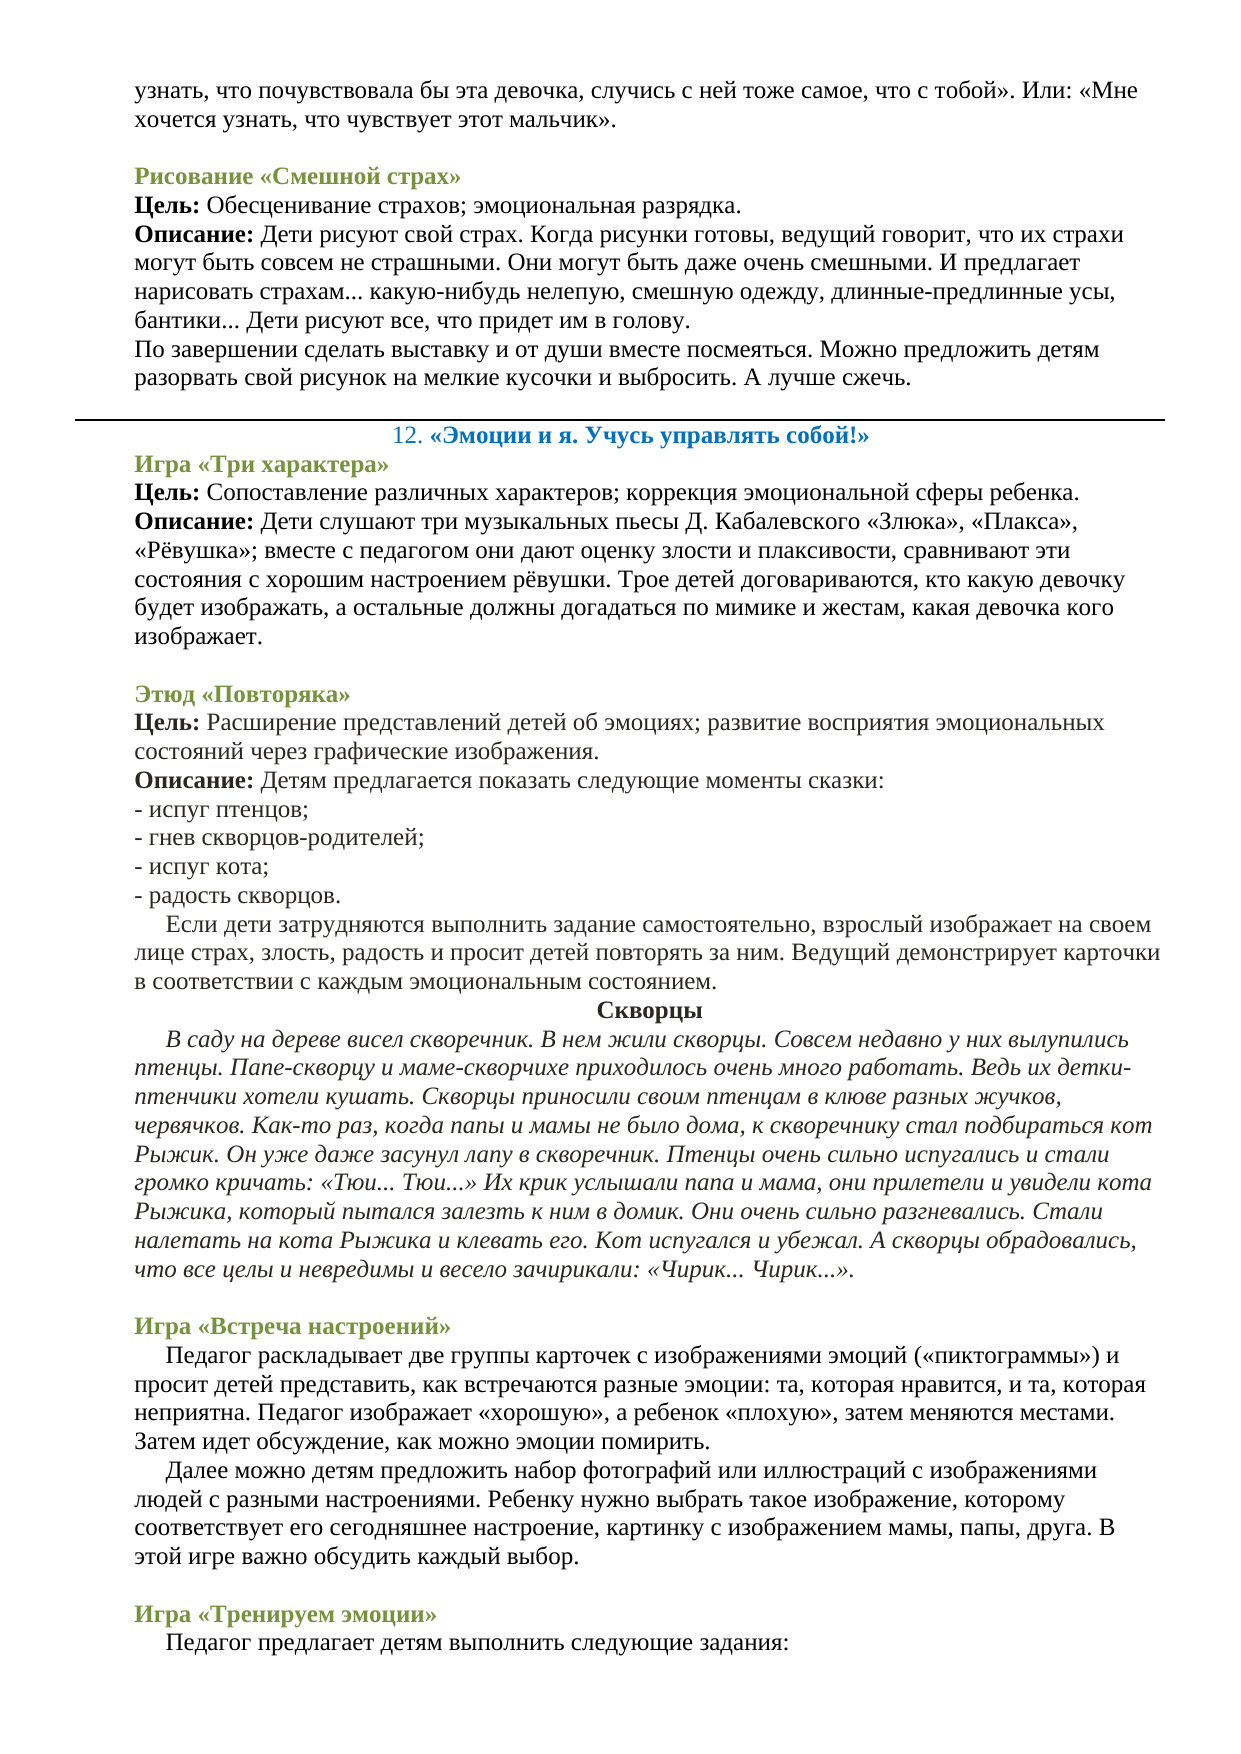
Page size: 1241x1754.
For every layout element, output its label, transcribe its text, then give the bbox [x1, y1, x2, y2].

text - радость скворцов. [134, 880, 1165, 909]
text Игра «Тренируем эмоции» [134, 1599, 1165, 1627]
text Педагог раскладывает две группы карточек с изображениями эмоций («пиктограммы») и просит детей представить, как встречаются разные эмоции: та, которая нравится, и та, которая неприятна. Педагог изображает «хорошую», а ребенок «плохую», затем меняются местами. Затем идет обсуждение, как можно эмоции помирить. [134, 1340, 1165, 1455]
text Цель: Расширение представлений детей об эмоциях; развитие восприятия эмоциональных состояний через графические изображения. [134, 707, 1165, 765]
text Цель: Обесценивание страхов; эмоциональная разрядка. [134, 190, 1165, 219]
text - гнев скворцов-родителей; [134, 822, 1165, 851]
text - испуг птенцов; [134, 794, 1165, 822]
text Описание: Дети слушают три музыкальных пьесы Д. Кабалевского «Злюка», «Плакса», «Рёвушка»; вместе с педагогом они дают оценку злости и плаксивости, сравнивают эти состояния с хорошим настроением рёвушки. Трое детей договариваются, кто какую девочку будет изображать, а остальные должны догадаться по мимике и жестам, какая девочка кого изображает. [134, 506, 1165, 650]
text Игра «Встреча настроений» [134, 1311, 1165, 1340]
text Описание: Детям предлагается показать следующие моменты сказки: [134, 765, 1165, 794]
text Рисование «Смешной страх» [134, 161, 1165, 190]
text Игра «Три характера» [134, 449, 1165, 477]
text Цель: Сопоставление различных характеров; коррекция эмоциональной сферы ребенка. [134, 477, 1165, 506]
text Если дети затрудняются выполнить задание самостоятельно, взрослый изображает на своем лице страх, злость, радость и просит детей повторять за ним. Ведущий демонстрирует карточки в соответствии с каждым эмоциональным состоянием. [134, 909, 1165, 995]
text В саду на дереве висел скворечник. В нем жили скворцы. Совсем недавно у них вылупились птенцы. Папе-скворцу и маме-скворчихе приходилось очень много работать. Ведь их детки-птенчики хотели кушать. Скворцы приносили своим птенцам в клюве разных жучков, червячков. Как-то раз, когда папы и мамы не было дома, к скворечнику стал подбираться кот Рыжик. Он уже даже засунул лапу в скворечник. Птенцы очень сильно испугались и стали громко кричать: «Тюи... Тюи...» Их крик услышали папа и мама, они прилетели и увидели кота Рыжика, который пытался залезть к ним в домик. Они очень сильно разгневались. Стали налетать на кота Рыжика и клевать его. Кот испугался и убежал. А скворцы обрадовались, что все целы и невредимы и весело зачирикали: «Чирик... Чирик...». [134, 1024, 1165, 1282]
text Этюд «Повторяка» [134, 679, 1165, 707]
text Скворцы [134, 995, 1165, 1024]
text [134, 75, 1165, 132]
list «Эмоции и я. Учусь управлять собой!» [97, 421, 1165, 449]
text - испуг кота; [134, 851, 1165, 880]
text По завершении сделать выставку и от души вместе посмеяться. Можно предложить детям разорвать свой рисунок на мелкие кусочки и выбросить. А лучше сжечь. [134, 334, 1165, 391]
text Далее можно детям предложить набор фотографий или иллюстраций с изображениями людей с разными настроениями. Ребенку нужно выбрать такое изображение, которому соответствует его сегодняшнее настроение, картинку с изображением мамы, папы, друга. В этой игре важно обсудить каждый выбор. [134, 1455, 1165, 1570]
text Педагог предлагает детям выполнить следующие задания: [134, 1627, 1165, 1656]
text Описание: Дети рисуют свой страх. Когда рисунки готовы, ведущий говорит, что их страхи могут быть совсем не страшными. Они могут быть даже очень смешными. И предлагает нарисовать страхам... какую-нибудь нелепую, смешную одежду, длинные-предлинные усы, бантики... Дети рисуют все, что придет им в голову. [134, 219, 1165, 334]
